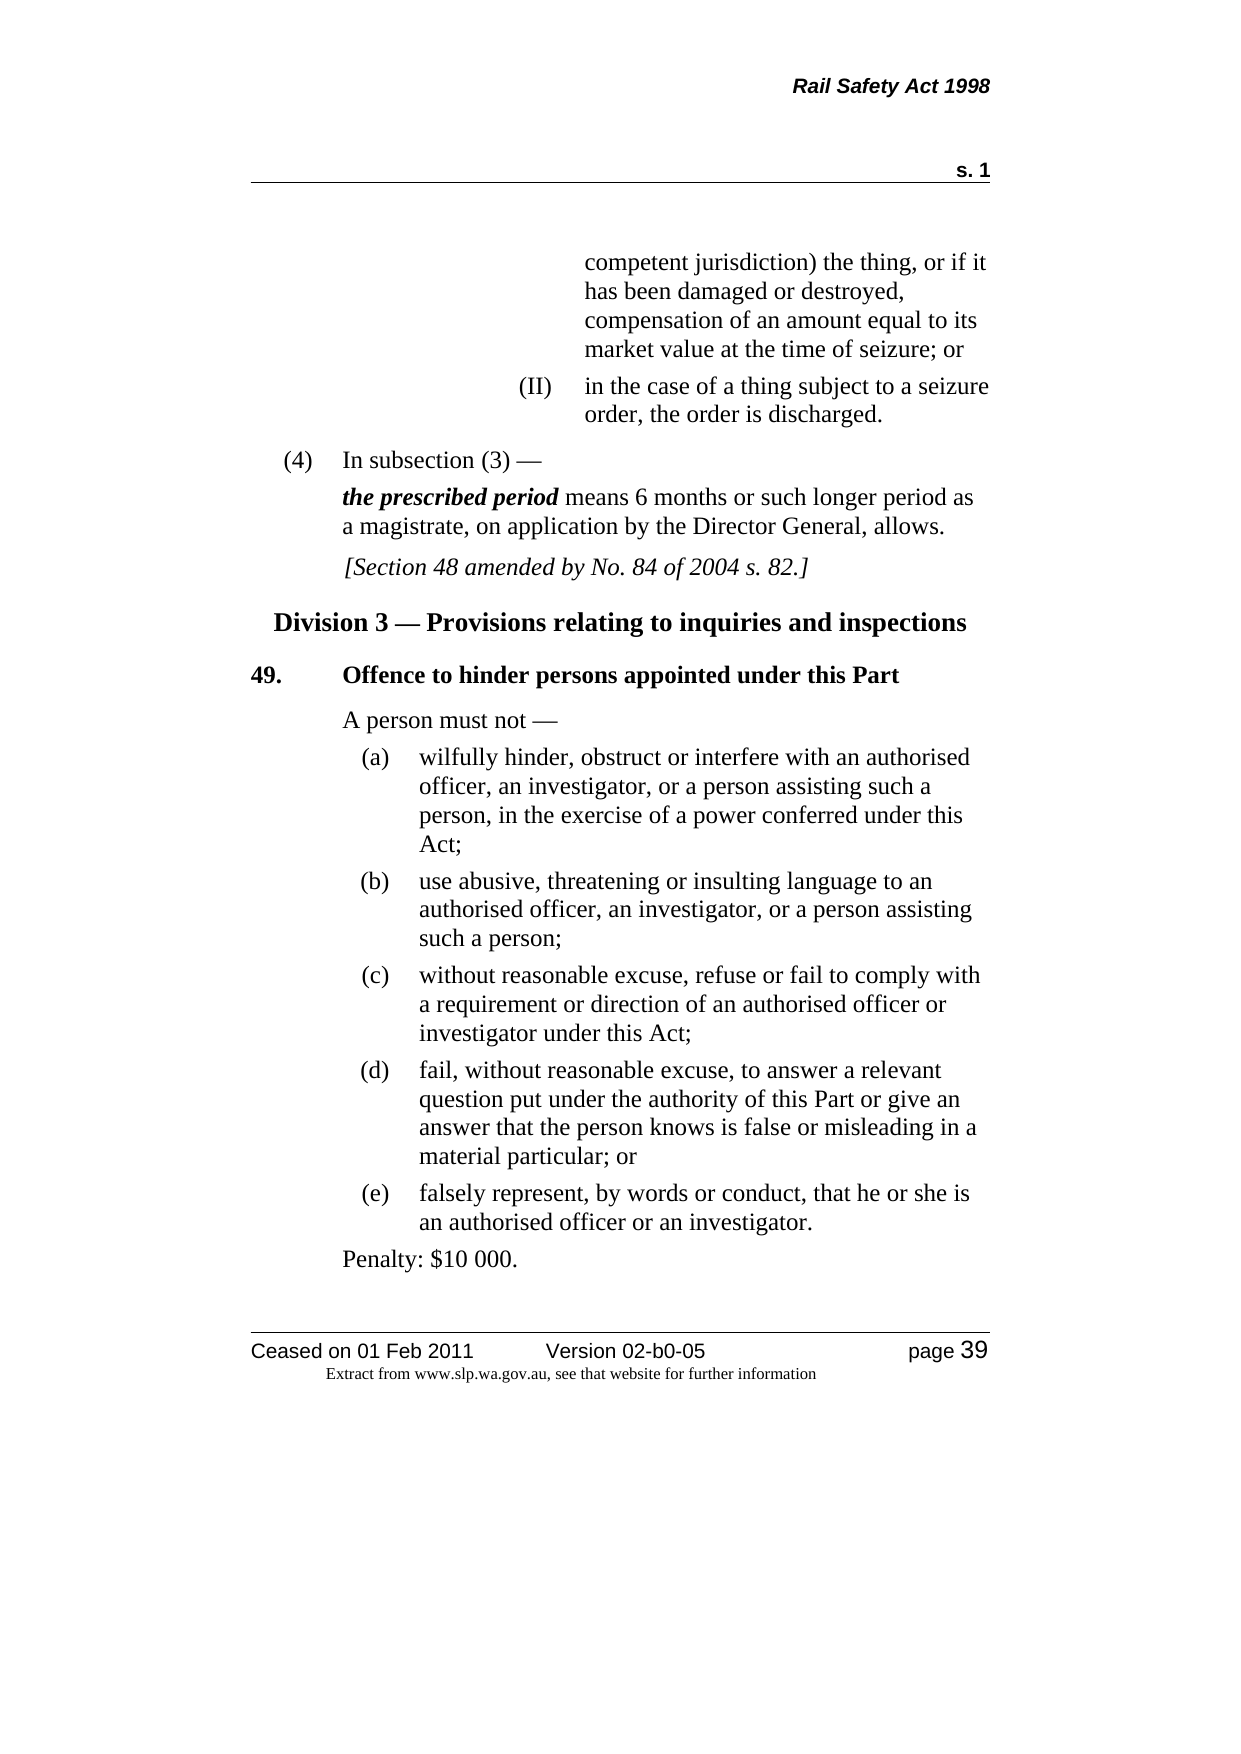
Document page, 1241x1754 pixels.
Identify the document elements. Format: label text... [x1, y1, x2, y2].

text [251, 247, 990, 362]
text (4) In subsection (3) — [251, 445, 990, 474]
text (e) falsely represent, by words or conduct, that he or she is an authorised officer or an investigator. [251, 1178, 990, 1236]
text Penalty: $10 000. [251, 1244, 990, 1273]
text A person must not — [251, 705, 990, 734]
subtitle 49. Offence to hinder persons appointed under this Part [251, 660, 990, 689]
text (a) wilfully hinder, obstruct or interfere with an authorised officer, an investigator, or a person assisting such a person, in the exercise of a power conferred under this Act; [251, 742, 990, 857]
text (II) in the case of a thing subject to a seizure order, the order is discharged. [251, 371, 990, 428]
text (d) fail, without reasonable excuse, to answer a relevant question put under the authority of this Part or give an answer that the person knows is false or misleading in a material particular; or [251, 1055, 990, 1170]
text (b) use abusive, threatening or insulting language to an authorised officer, an investigator, or a person assisting such a person; [251, 866, 990, 952]
text the prescribed period means 6 months or such longer period as a magistrate, on application by the Director General, allows. [251, 482, 990, 539]
text (c) without reasonable excuse, refuse or fail to comply with a requirement or direction of an authorised officer or investigator under this Act; [251, 960, 990, 1047]
text [Section 48 amended by No. 84 of 2004 s. 82.] [251, 552, 990, 581]
subtitle Division 3 — Provisions relating to inquiries and inspections [251, 606, 990, 637]
